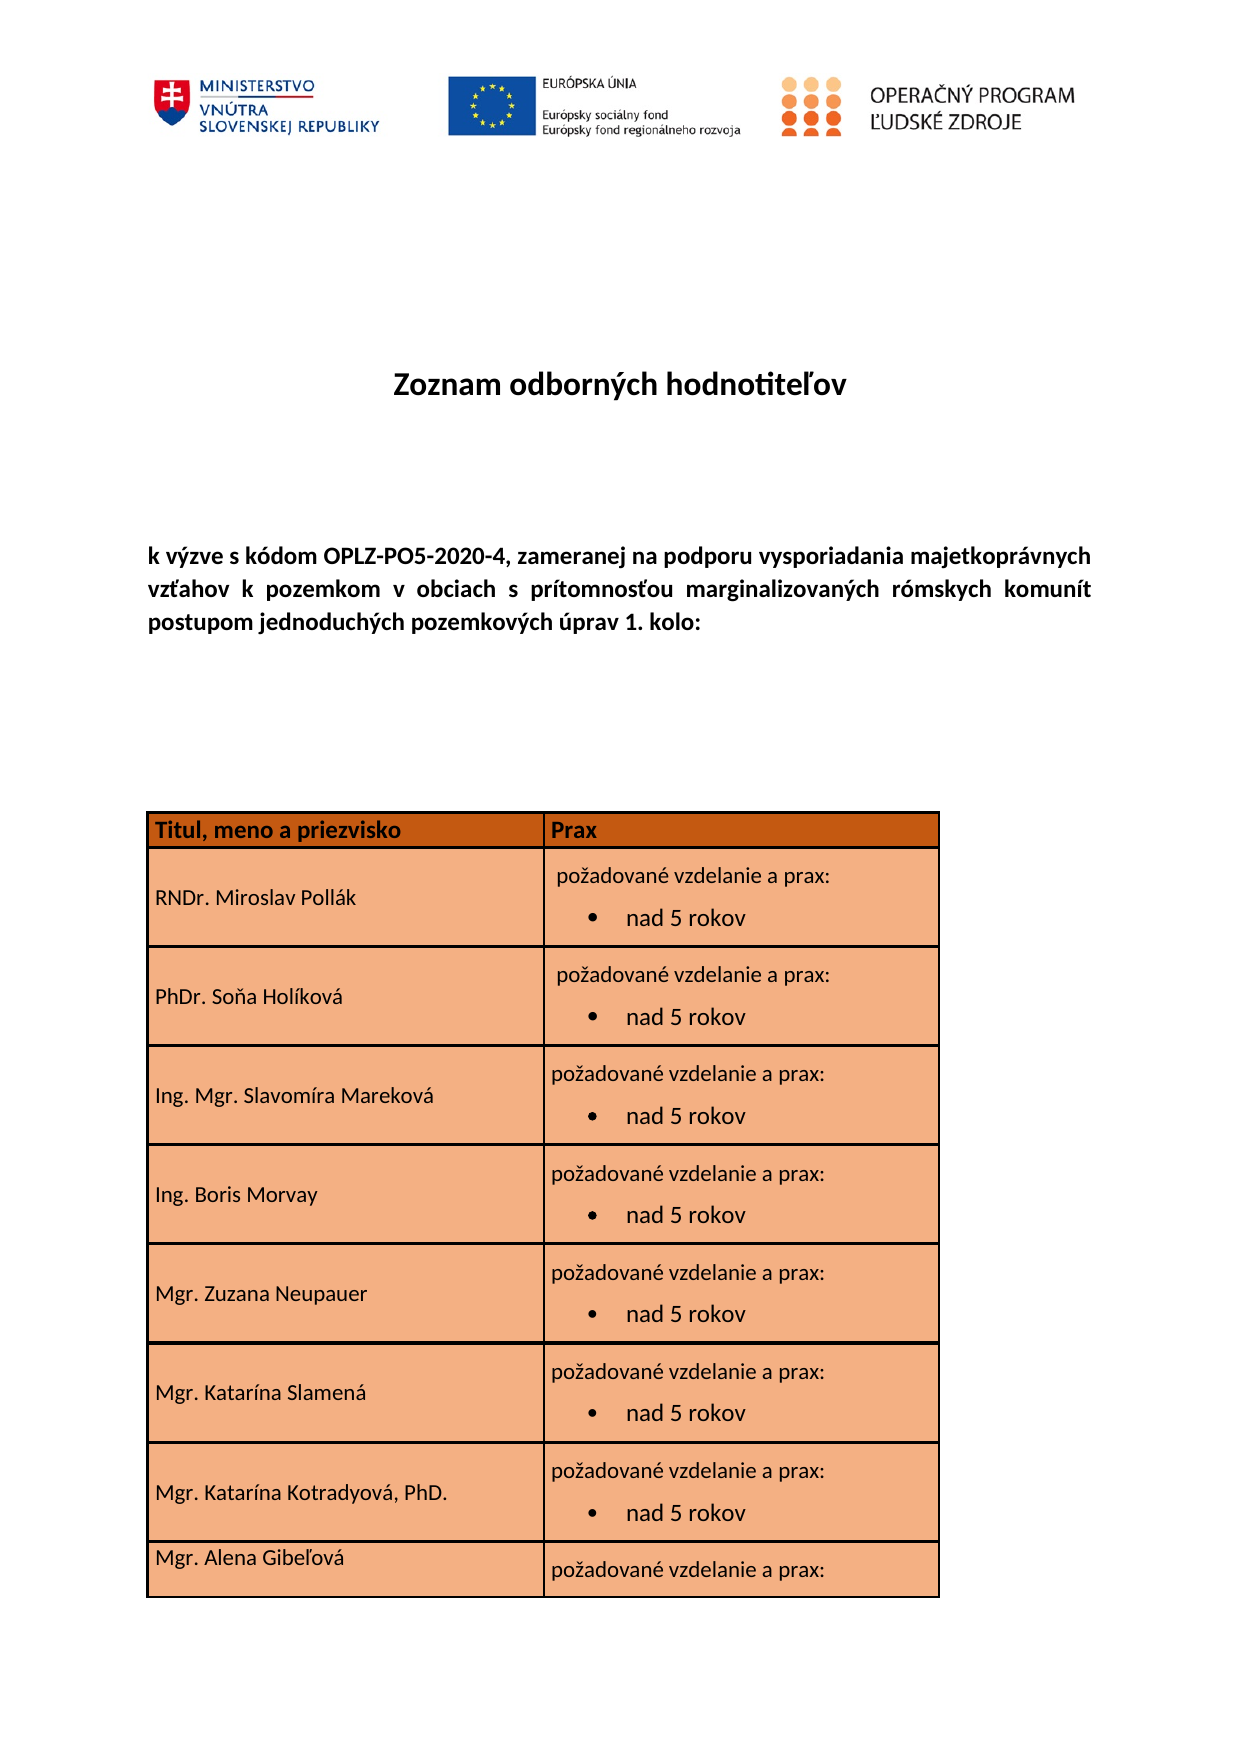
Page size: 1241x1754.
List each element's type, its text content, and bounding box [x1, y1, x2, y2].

table_header Titul, meno a priezvisko [149, 814, 543, 846]
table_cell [545, 1444, 938, 1540]
text Zoznam odborných hodnotiteľov [148, 363, 1093, 403]
table_cell požadované vzdelanie a prax: nad 5 rokov [545, 849, 938, 945]
table_cell požadované vzdelanie a prax: nad 5 rokov [545, 1146, 938, 1242]
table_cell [545, 1543, 938, 1596]
table_cell Mgr. Alena Gibeľová [149, 1543, 543, 1596]
table_cell PhDr. Soňa Holíková [149, 948, 543, 1044]
text k výzve s kódom OPLZ-PO5-2020-4, zameranej na podporu vysporiadania majetkoprávnych vzťahov k pozemkom v obciach s prítomnosťou marginalizovaných rómskych komunít postupom jednoduchých pozemkových úprav 1. kolo: [148, 540, 1093, 636]
table_cell požadované vzdelanie a prax: nad 5 rokov [545, 1047, 938, 1143]
picture [147, 73, 1093, 140]
table_cell Ing. Boris Morvay [149, 1146, 543, 1242]
table_cell Mgr. Katarína Kotradyová, PhD. [149, 1444, 543, 1540]
table_header Prax [545, 814, 938, 846]
table_cell Ing. Mgr. Slavomíra Mareková [149, 1047, 543, 1143]
table_cell požadované vzdelanie a prax: nad 5 rokov [545, 948, 938, 1044]
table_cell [545, 1345, 938, 1441]
table_cell Mgr. Katarína Slamená [149, 1345, 543, 1441]
table_cell Mgr. Zuzana Neupauer [149, 1245, 543, 1341]
table_cell požadované vzdelanie a prax: nad 5 rokov [545, 1245, 938, 1341]
table_cell RNDr. Miroslav Pollák [149, 849, 543, 945]
